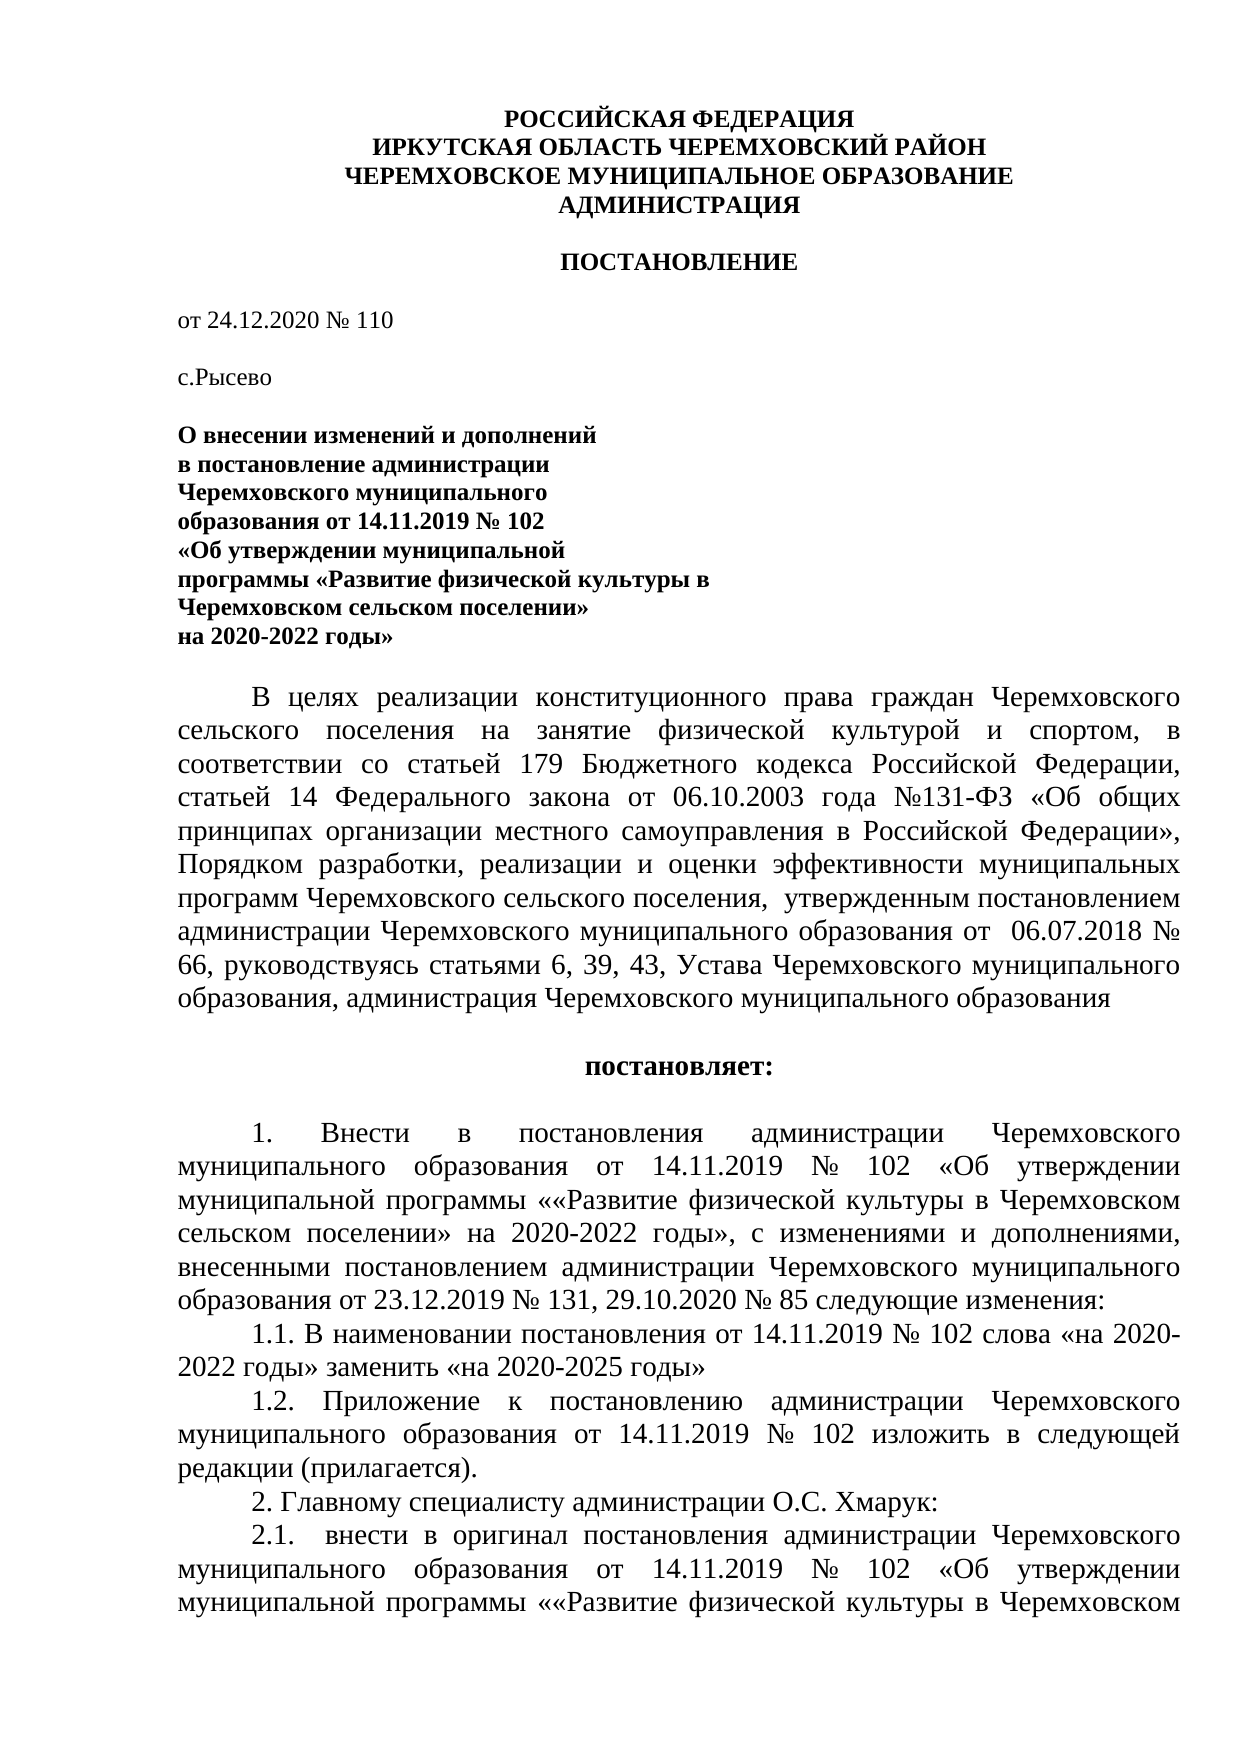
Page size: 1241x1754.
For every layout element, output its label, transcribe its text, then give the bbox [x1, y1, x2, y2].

text Черемховском сельском поселении» [177, 592, 1181, 621]
text 1. Внести в постановления администрации Черемховского муниципального образования от 14.11.2019 № 102 «Об утверждении муниципальной программы ««Развитие физической культуры в Черемховском сельском поселении» на 2020-2022 годы», с изменениями и дополнениями, внесенными постановлением администрации Черемховского муниципального образования от 23.12.2019 № 131, 29.10.2020 № 85 следующие изменения: [177, 1115, 1181, 1316]
text программы «Развитие физической культуры в [177, 564, 1181, 592]
text на 2020-2022 годы» [177, 621, 1181, 650]
text образования от 14.11.2019 № 102 [177, 506, 1181, 535]
list 2. Главному специалисту администрации О.С. Хмарук: [177, 1484, 1181, 1517]
text Черемховского муниципального [177, 477, 1181, 506]
text «Об утверждении муниципальной [177, 535, 1181, 564]
list 1.1. В наименовании постановления от 14.11.2019 № 102 слова «на 2020-2022 годы» заменить «на 2020-2025 годы» [177, 1316, 1181, 1383]
text от 24.12.2020 № 110 [177, 305, 1181, 362]
text ЧЕРЕМХОВСКОЕ МУНИЦИПАЛЬНОЕ ОБРАЗОВАНИЕ [177, 161, 1181, 190]
text В целях реализации конституционного права граждан Черемховского сельского поселения на занятие физической культурой и спортом, в соответствии со статьей 179 Бюджетного кодекса Российской Федерации, статьей 14 Федерального закона от 06.10.2003 года №131-ФЗ «Об общих принципах организации местного самоуправления в Российской Федерации», Порядком разработки, реализации и оценки эффективности муниципальных программ Черемховского сельского поселения, утвержденным постановлением администрации Черемховского муниципального образования от 06.07.2018 № 66, руководствуясь статьями 6, 39, 43, Устава Черемховского муниципального образования, администрация Черемховского муниципального образования [177, 679, 1181, 1014]
text ИРКУТСКАЯ ОБЛАСТЬ ЧЕРЕМХОВСКИЙ РАЙОН [177, 132, 1181, 161]
text в постановление администрации [177, 449, 1181, 477]
text постановляет: [177, 1048, 1181, 1081]
text АДМИНИСТРАЦИЯ [177, 190, 1181, 219]
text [177, 1517, 1181, 1618]
text с.Рысево [177, 362, 1181, 391]
text О внесении изменений и дополнений [177, 420, 1181, 449]
text РОССИЙСКАЯ ФЕДЕРАЦИЯ [177, 104, 1181, 132]
list 1.2. Приложение к постановлению администрации Черемховского муниципального образования от 14.11.2019 № 102 изложить в следующей редакции (прилагается). [177, 1383, 1181, 1484]
text ПОСТАНОВЛЕНИЕ [177, 247, 1181, 276]
